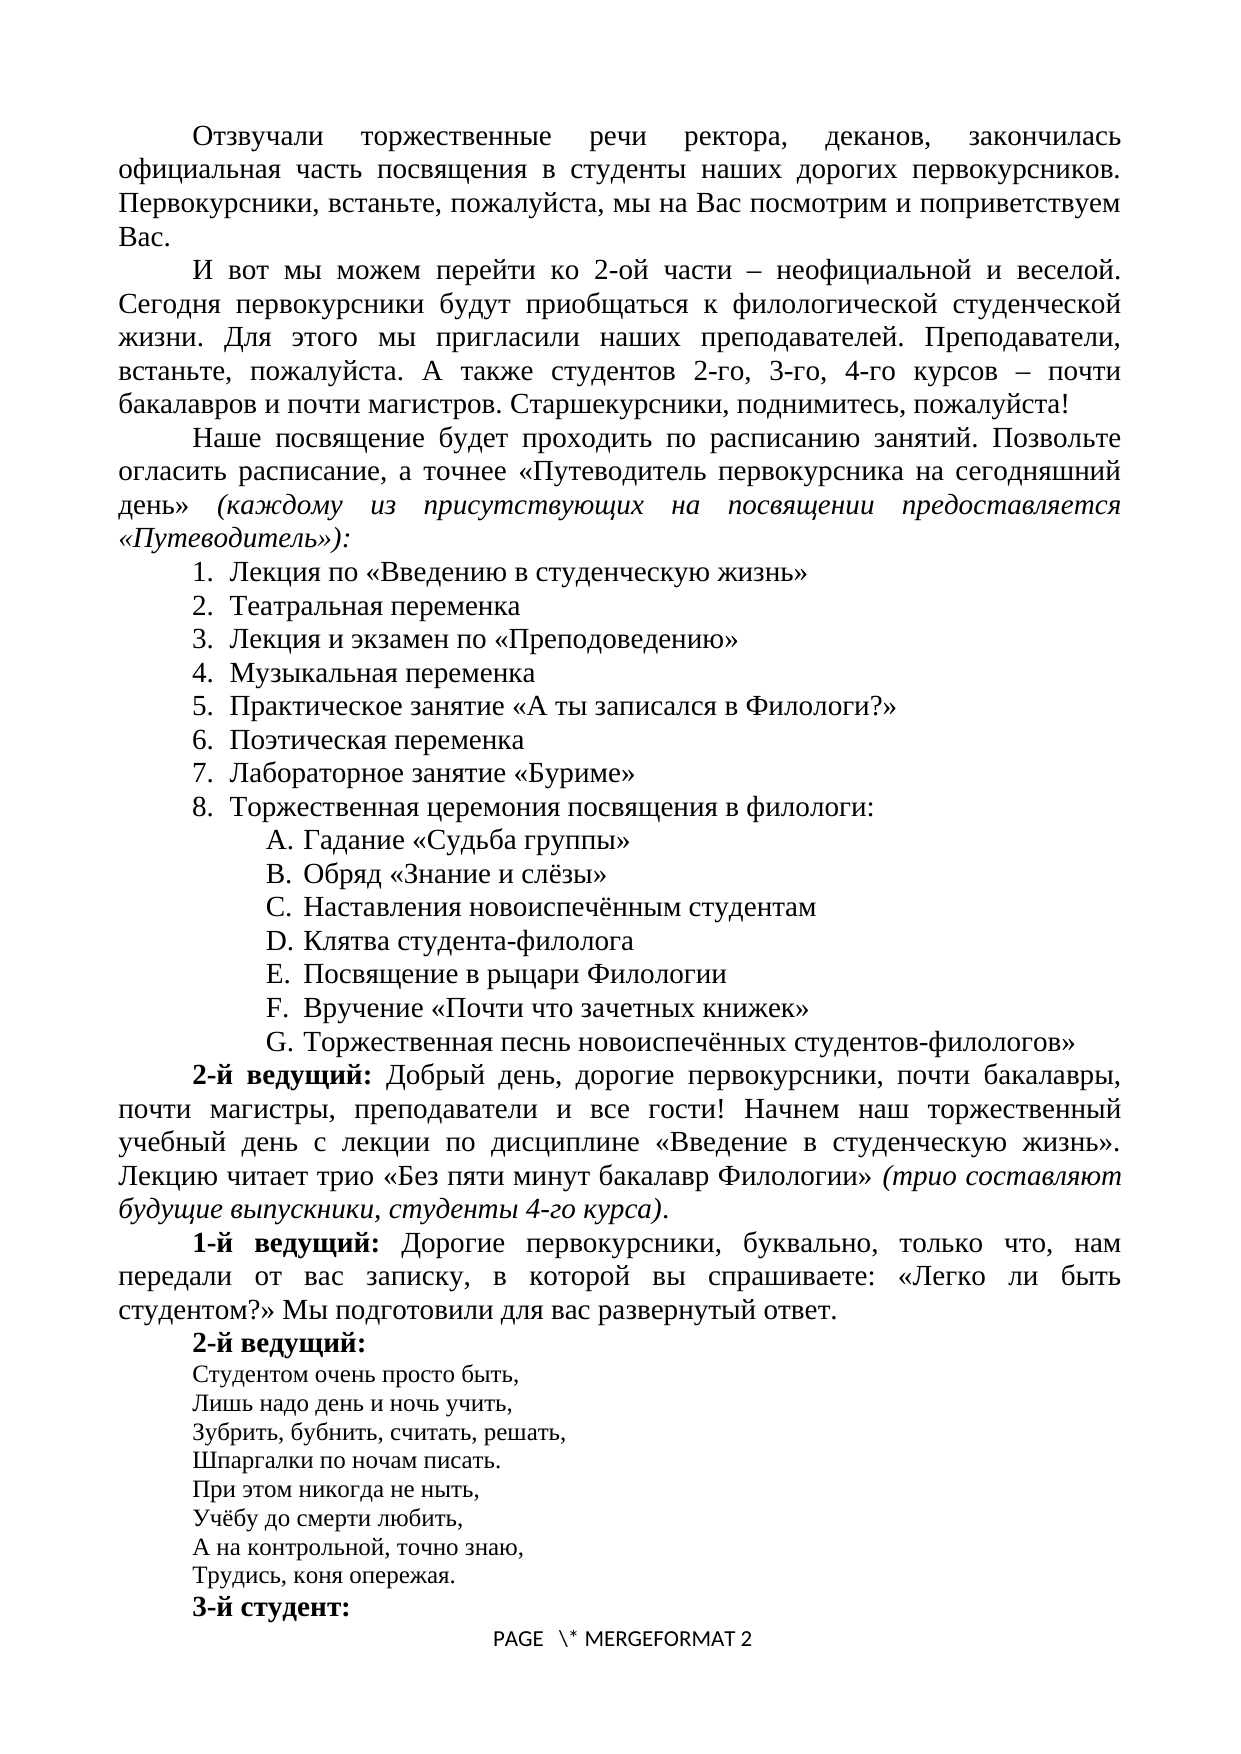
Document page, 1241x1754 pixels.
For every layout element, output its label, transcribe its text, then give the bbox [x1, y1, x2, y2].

list Гадание «Судьба группы» [266, 822, 1122, 856]
list Лабораторное занятие «Буриме» [192, 755, 1122, 789]
list Торжественная церемония посвящения в филологи: [192, 789, 1122, 822]
text Шпаргалки по ночам писать. [118, 1445, 1122, 1474]
text Зубрить, бубнить, считать, решать, [118, 1417, 1122, 1445]
list Лекция и экзамен по «Преподоведению» [192, 621, 1122, 655]
text При этом никогда не ныть, [118, 1474, 1122, 1503]
text 3-й студент: [118, 1589, 1122, 1623]
list Практическое занятие «А ты записался в Филологи?» [192, 688, 1122, 722]
list Наставления новоиспечённым студентам [266, 889, 1122, 923]
list Обряд «Знание и слёзы» [266, 856, 1122, 889]
text Наше посвящение будет проходить по расписанию занятий. Позвольте огласить расписание, а точнее «Путеводитель первокурсника на сегодняшний день» (каждому из присутствующих на посвящении предоставляется «Путеводитель»): [118, 420, 1122, 554]
text А на контрольной, точно знаю, [118, 1532, 1122, 1560]
list Торжественная песнь новоиспечённых студентов-филологов» [266, 1024, 1122, 1057]
list Театральная переменка [192, 588, 1122, 621]
text Отзвучали торжественные речи ректора, деканов, закончилась официальная часть посвящения в студенты наших дорогих первокурсников. Первокурсники, встаньте, пожалуйста, мы на Вас посмотрим и поприветствуем Вас. [118, 118, 1122, 252]
list Клятва студента-филолога [266, 923, 1122, 957]
text 1-й ведущий: Дорогие первокурсники, буквально, только что, нам передали от вас записку, в которой вы спрашиваете: «Легко ли быть студентом?» Мы подготовили для вас развернутый ответ. [118, 1225, 1122, 1326]
list Лекция по «Введению в студенческую жизнь» [192, 554, 1122, 588]
list Вручение «Почти что зачетных книжек» [266, 990, 1122, 1024]
text 2-й ведущий: Добрый день, дорогие первокурсники, почти бакалавры, почти магистры, преподаватели и все гости! Начнем наш торжественный учебный день с лекции по дисциплине «Введение в студенческую жизнь». Лекцию читает трио «Без пяти минут бакалавр Филологии» (трио составляют будущие выпускники, студенты 4-го курса). [118, 1057, 1122, 1225]
text И вот мы можем перейти ко 2-ой части – неофициальной и веселой. Сегодня первокурсники будут приобщаться к филологической студенческой жизни. Для этого мы пригласили наших преподавателей. Преподаватели, встаньте, пожалуйста. А также студентов 2-го, 3-го, 4-го курсов – почти бакалавров и почти магистров. Старшекурсники, поднимитесь, пожалуйста! [118, 252, 1122, 420]
list Музыкальная переменка [192, 655, 1122, 688]
text Лишь надо день и ночь учить, [118, 1388, 1122, 1417]
text 2-й ведущий: [118, 1326, 1122, 1359]
list Посвящение в рыцари Филологии [266, 957, 1122, 990]
text Студентом очень просто быть, [118, 1359, 1122, 1388]
list Поэтическая переменка [192, 722, 1122, 755]
text Трудись, коня опережая. [118, 1560, 1122, 1589]
text Учёбу до смерти любить, [118, 1503, 1122, 1532]
